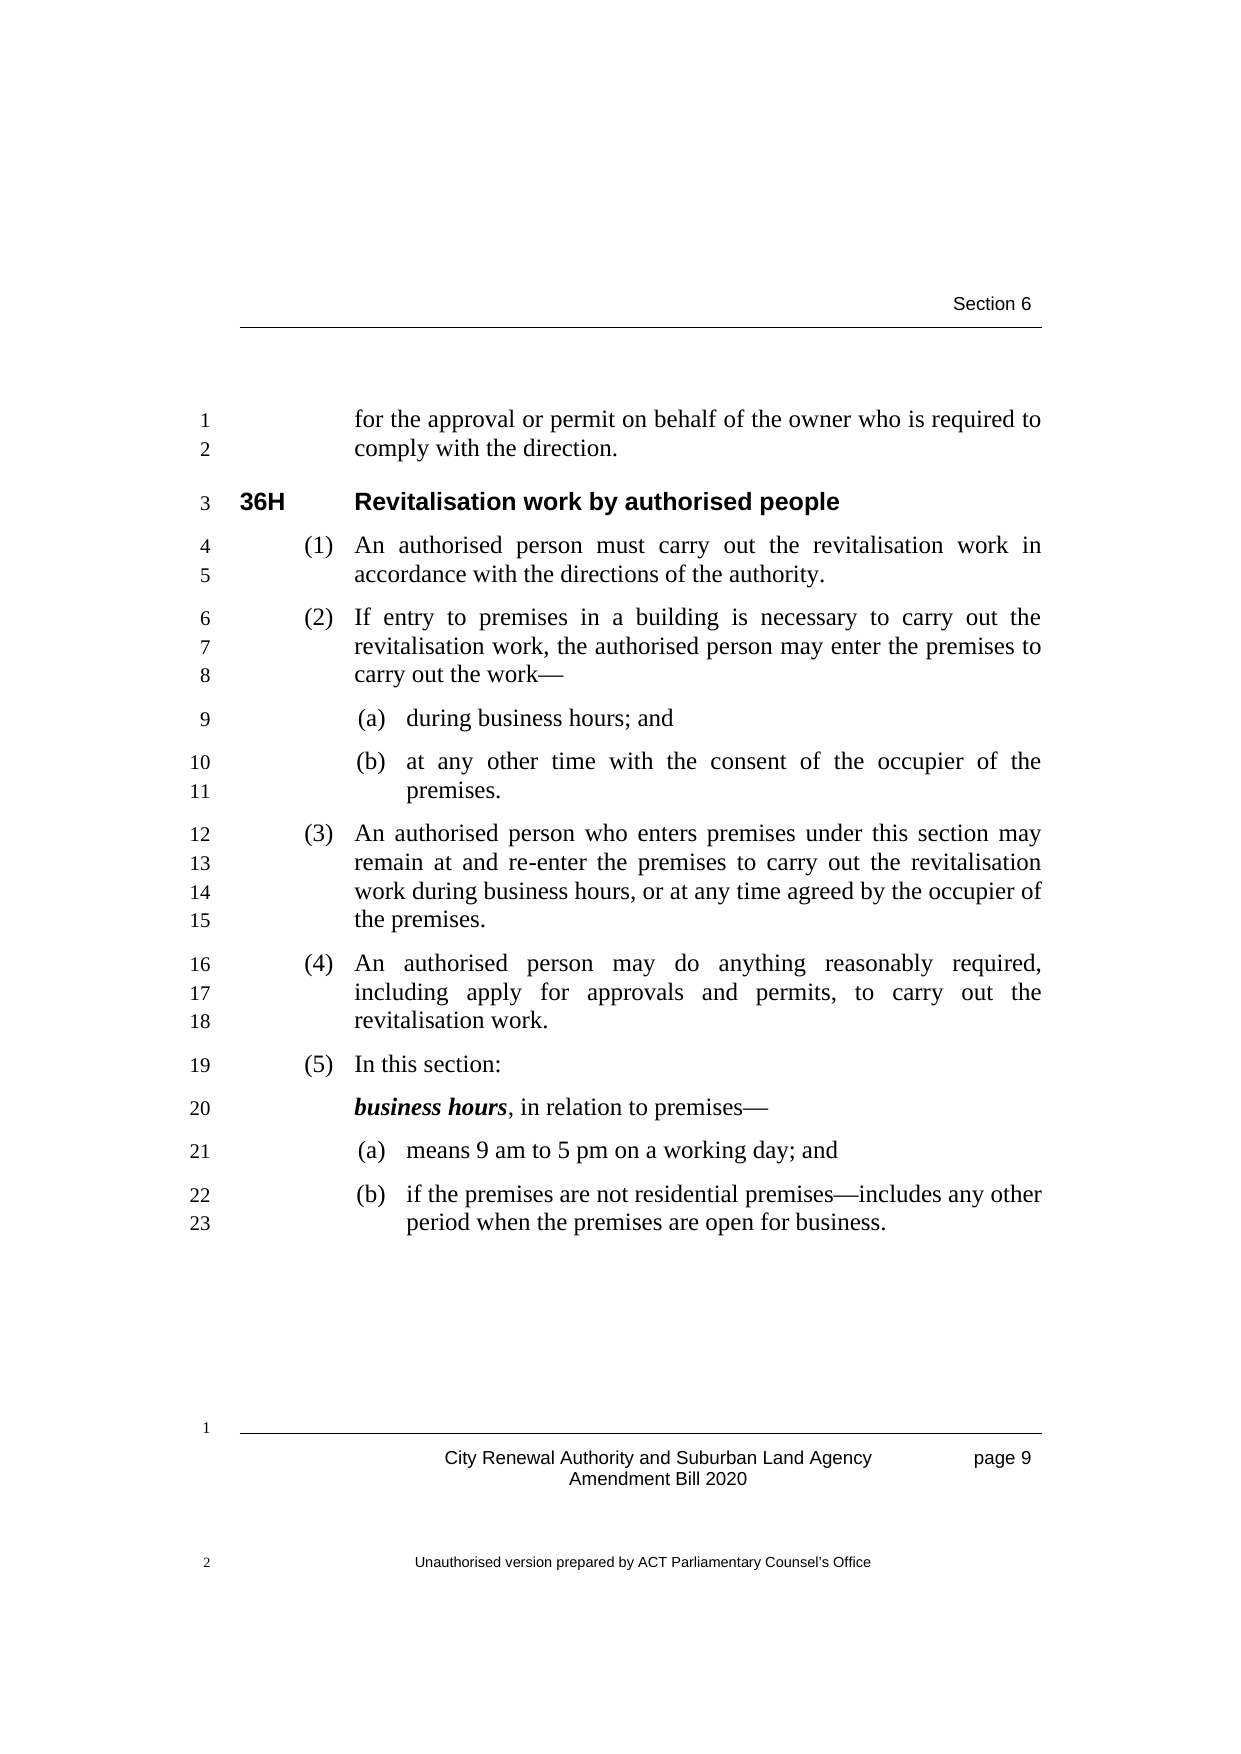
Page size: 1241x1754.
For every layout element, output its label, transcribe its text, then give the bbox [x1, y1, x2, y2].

text 36H Revitalisation work by authorised people [239, 487, 1042, 515]
text (a) during business hours; and [239, 703, 1042, 732]
text business hours, in relation to premises— [354, 1092, 1042, 1121]
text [239, 404, 1042, 462]
text (4) An authorised person may do anything reasonably required, including apply for approvals and permits, to carry out the revitalisation work. [239, 948, 1042, 1034]
text (1) An authorised person must carry out the revitalisation work in accordance with the directions of the authority. [239, 530, 1042, 587]
text (a) means 9 am to 5 pm on a working day; and [239, 1135, 1042, 1164]
text (b) at any other time with the consent of the occupier of the premises. [239, 746, 1042, 804]
text (5) In this section: [239, 1049, 1042, 1077]
text (b) if the premises are not residential premises—includes any other period when the premises are open for business. [239, 1179, 1042, 1236]
text (3) An authorised person who enters premises under this section may remain at and re-enter the premises to carry out the revitalisation work during business hours, or at any time agreed by the occupier of the premises. [239, 818, 1042, 933]
text (2) If entry to premises in a building is necessary to carry out the revitalisation work, the authorised person may enter the premises to carry out the work— [239, 602, 1042, 688]
